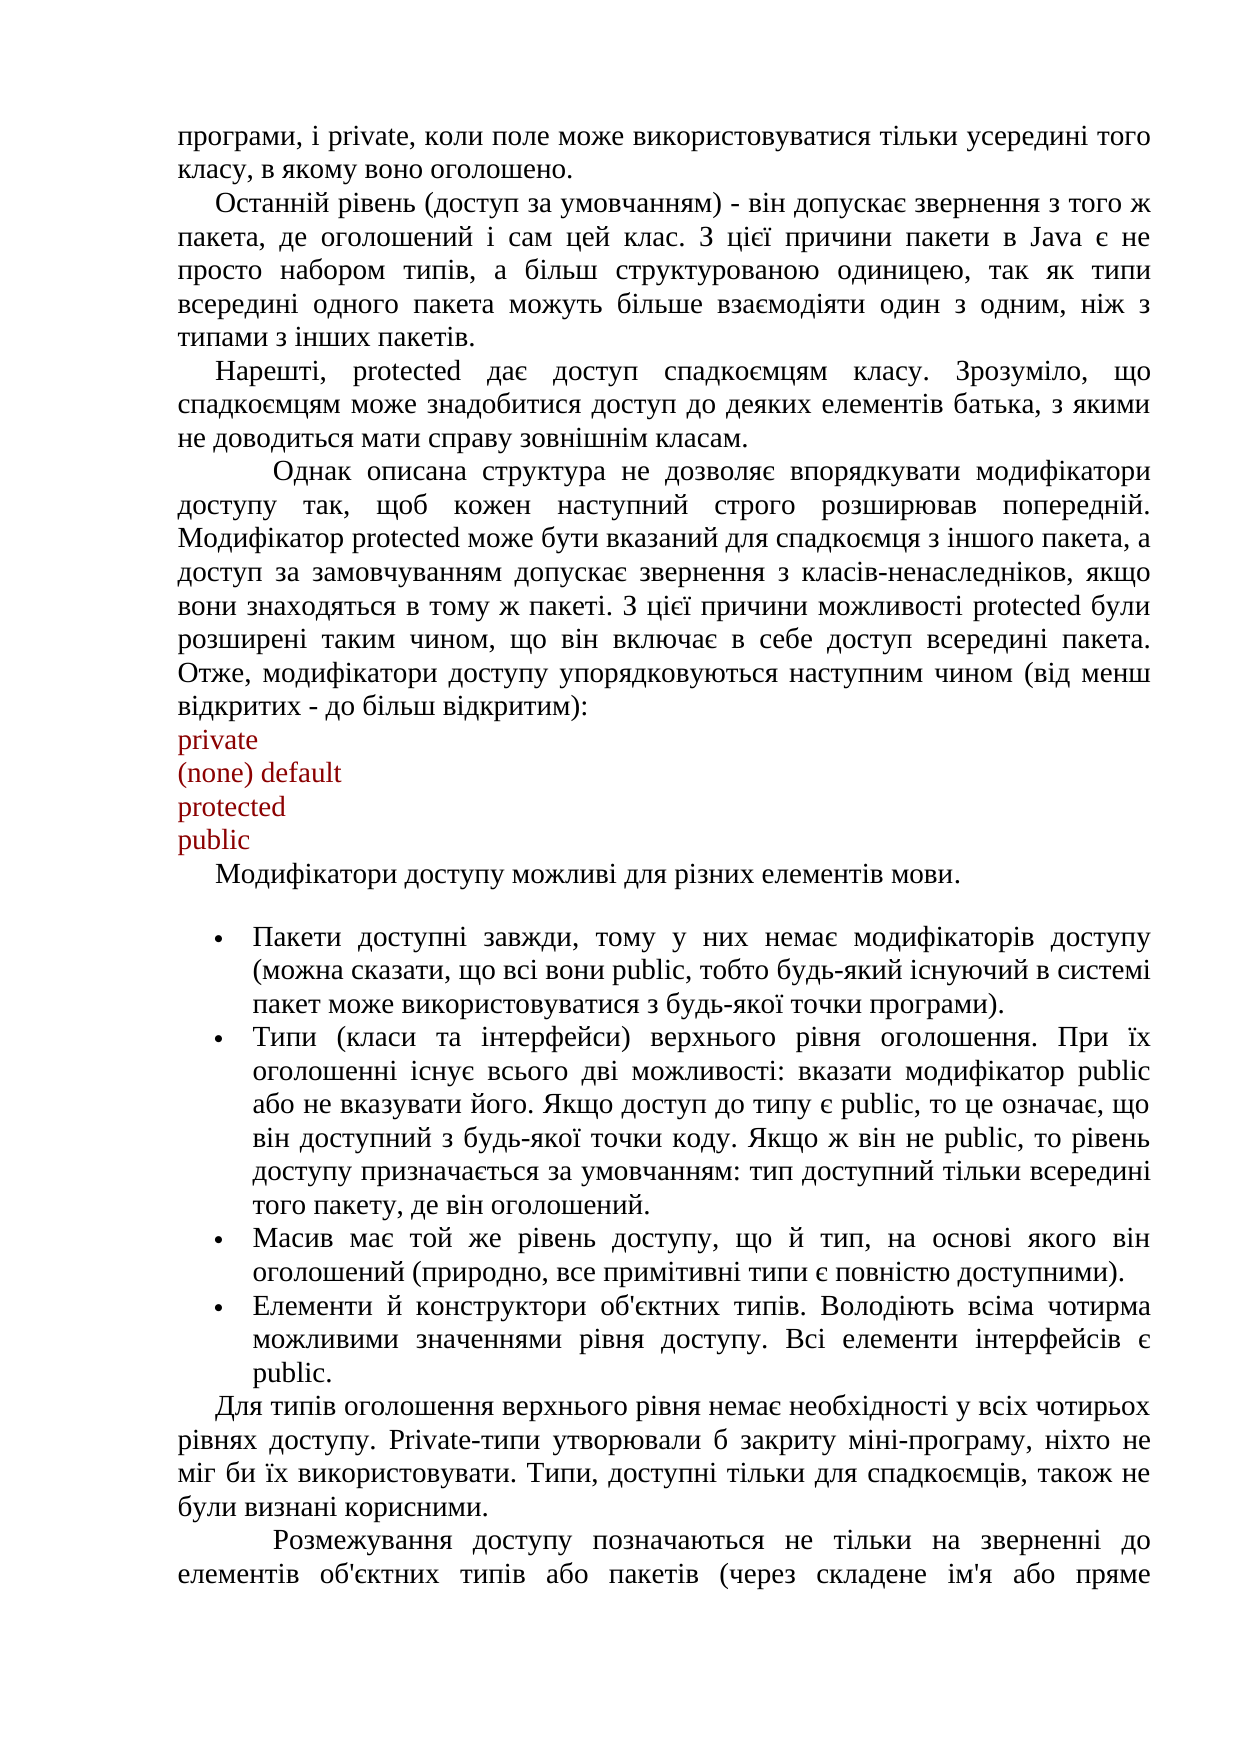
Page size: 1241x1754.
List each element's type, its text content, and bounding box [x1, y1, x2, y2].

list Пакети доступні завжди, тому у них немає модифікаторів доступу (можна сказати, що всі вони public, тобто будь-який існуючий в системі пакет може використовуватися з будь-якої точки програми). [215, 919, 1152, 1019]
text Нарешті, protected дає доступ спадкоємцям класу. Зрозуміло, що спадкоємцям може знадобитися доступ до деяких елементів батька, з якими не доводиться мати справу зовнішнім класам. [177, 353, 1152, 453]
text private [177, 722, 1152, 755]
text Модифікатори доступу можливі для різних елементів мови. [177, 856, 1152, 889]
text Останній рівень (доступ за умовчанням) - він допускає звернення з того ж пакета, де оголошений і сам цей клас. З цієї причини пакети в Java є не просто набором типів, а більш структурованою одиницею, так як типи всередині одного пакета можуть більше взаємодіяти один з одним, ніж з типами з інших пакетів. [177, 185, 1152, 353]
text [177, 118, 1152, 185]
text public [177, 822, 1152, 856]
text (none) default [177, 755, 1152, 789]
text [177, 1522, 1152, 1589]
list Масив має той же рівень доступу, що й тип, на основі якого він оголошений (природно, все примітивні типи є повністю доступними). [215, 1221, 1152, 1288]
text Однак описана структура не дозволяє впорядкувати модифікатори доступу так, щоб кожен наступний строго розширював попередній. Модифікатор protected може бути вказаний для спадкоємця з іншого пакета, а доступ за замовчуванням допускає звернення з класів-ненаследніков, якщо вони знаходяться в тому ж пакеті. З цієї причини можливості protected були розширені таким чином, що він включає в себе доступ всередині пакета. Отже, модифікатори доступу упорядковуються наступним чином (від менш відкритих - до більш відкритим): [177, 453, 1152, 722]
text Для типів оголошення верхнього рівня немає необхідності у всіх чотирьох рівнях доступу. Private-типи утворювали б закриту міні-програму, ніхто не міг би їх використовувати. Типи, доступні тільки для спадкоємців, також не були визнані корисними. [177, 1388, 1152, 1522]
list Елементи й конструктори об'єктних типів. Володіють всіма чотирма можливими значеннями рівня доступу. Всі елементи інтерфейсів є public. [215, 1288, 1152, 1388]
text protected [177, 789, 1152, 822]
list Типи (класи та інтерфейси) верхнього рівня оголошення. При їх оголошенні існує всього дві можливості: вказати модифікатор public або не вказувати його. Якщо доступ до типу є public, то це означає, що він доступний з будь-якої точки коду. Якщо ж він не public, то рівень доступу призначається за умовчанням: тип доступний тільки всередині того пакету, де він оголошений. [215, 1019, 1152, 1221]
